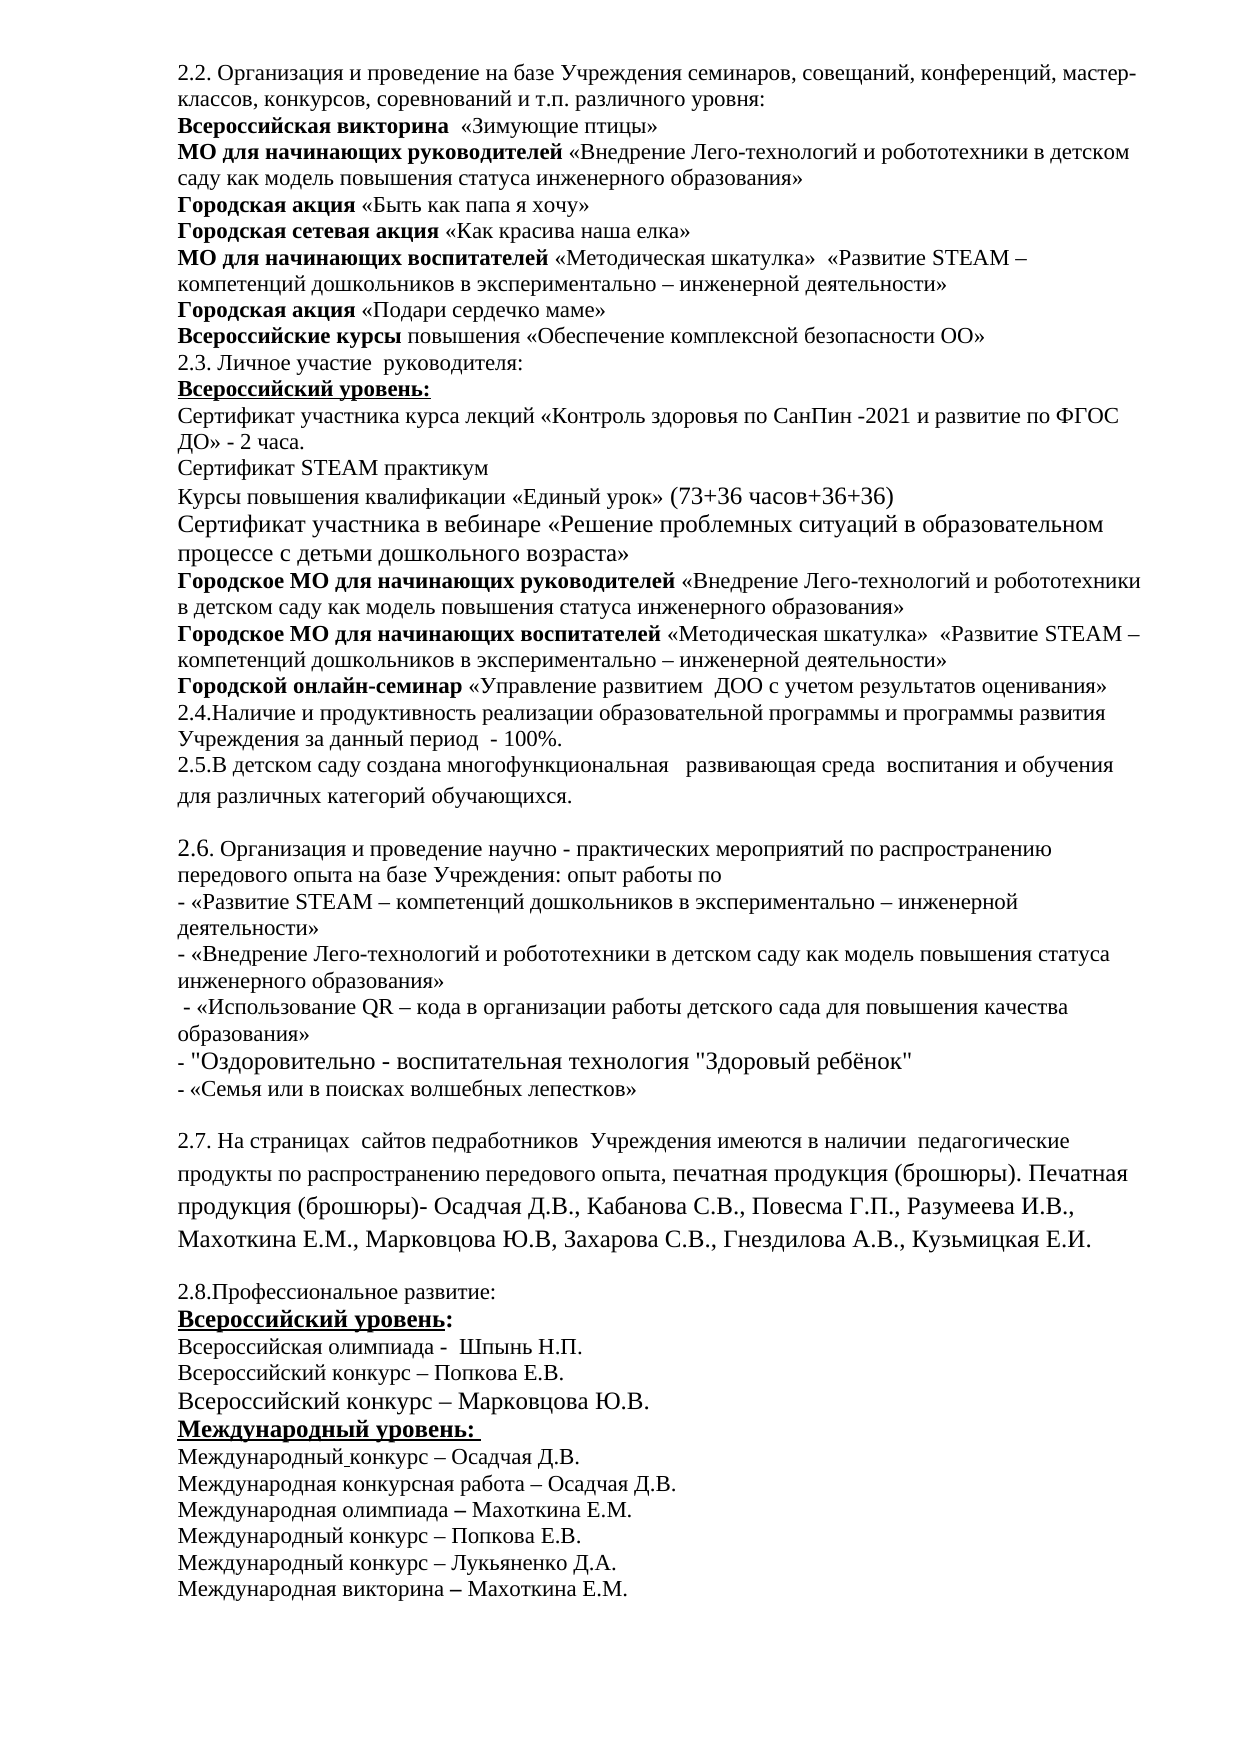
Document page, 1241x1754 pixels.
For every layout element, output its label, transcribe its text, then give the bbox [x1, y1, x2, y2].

text Всероссийская олимпиада - Шпынь Н.П. [177, 1333, 1152, 1359]
text Международный конкурс – Лукьяненко Д.А. [177, 1549, 1152, 1575]
text Всероссийский конкурс – Попкова Е.В. [177, 1359, 1152, 1386]
text - "Оздоровительно - воспитательная технология "Здоровый ребёнок" [177, 1046, 1152, 1075]
text 2.6. Организация и проведение научно - практических мероприятий по распространению передового опыта на базе Учреждения: опыт работы по [177, 833, 1152, 888]
text Городской онлайн-семинар «Управление развитием ДОО с учетом результатов оценивания» [177, 672, 1152, 699]
text Всероссийские курсы повышения «Обеспечение комплексной безопасности ОО» [177, 323, 1152, 349]
text Международная конкурсная работа – Осадчая Д.В. [177, 1469, 1152, 1496]
text Всероссийская викторина «Зимующие птицы» [177, 112, 1152, 138]
text Международная олимпиада – Махоткина Е.М. [177, 1496, 1152, 1522]
text Международный конкурс – Осадчая Д.В. [177, 1443, 1152, 1469]
text Международная викторина – Махоткина Е.М. [177, 1575, 1152, 1601]
text Городская сетевая акция «Как красива наша елка» [177, 217, 1152, 243]
text 2.5.В детском саду создана многофункциональная развивающая среда воспитания и обучения для различных категорий обучающихся. [177, 751, 1152, 808]
text Всероссийский конкурс – Марковцова Ю.В. [177, 1386, 1152, 1414]
text Сертификат STEAM практикум [177, 454, 1152, 481]
text Городская акция «Подари сердечко маме» [177, 296, 1152, 323]
text Международный уровень: [177, 1414, 1152, 1443]
text МО для начинающих руководителей «Внедрение Лего-технологий и робототехники в детском саду как модель повышения статуса инженерного образования» [177, 138, 1152, 191]
text Городская акция «Быть как папа я хочу» [177, 191, 1152, 217]
text - «Семья или в поисках волшебных лепестков» [177, 1075, 1152, 1101]
text - «Внедрение Лего-технологий и робототехники в детском саду как модель повышения статуса инженерного образования» [177, 941, 1152, 993]
text 2.3. Личное участие руководителя: [177, 349, 1152, 375]
text Сертификат участника курса лекций «Контроль здоровья по СанПин -2021 и развитие по ФГОС ДО» - 2 часа. [177, 402, 1152, 454]
text 2.8.Профессиональное развитие: [177, 1278, 1152, 1304]
text - «Развитие STEAM – компетенций дошкольников в экспериментально – инженерной деятельности» [177, 888, 1152, 941]
text Городское МО для начинающих воспитателей «Методическая шкатулка» «Развитие STEAM – компетенций дошкольников в экспериментально – инженерной деятельности» [177, 620, 1152, 672]
text Всероссийский уровень: [177, 1304, 1152, 1333]
text 2.4.Наличие и продуктивность реализации образовательной программы и программы развития Учреждения за данный период - 100%. [177, 699, 1152, 751]
text МО для начинающих воспитателей «Методическая шкатулка» «Развитие STEAM – компетенций дошкольников в экспериментально – инженерной деятельности» [177, 243, 1152, 296]
text Международный конкурс – Попкова Е.В. [177, 1522, 1152, 1549]
text 2.7. На страницах сайтов педработников Учреждения имеются в наличии педагогические продукты по распространению передового опыта, печатная продукция (брошюры). Печатная продукция (брошюры)- Осадчая Д.В., Кабанова С.В., Повесма Г.П., Разумеева И.В., Махоткина Е.М., Марковцова Ю.В, Захарова С.В., Гнездилова А.В., Кузьмицкая Е.И. [177, 1127, 1152, 1253]
text - «Использование QR – кода в организации работы детского сада для повышения качества образования» [177, 993, 1152, 1046]
text Сертификат участника в вебинаре «Решение проблемных ситуаций в образовательном процессе с детьми дошкольного возраста» [177, 509, 1152, 567]
text Всероссийский уровень: [177, 375, 1152, 402]
text Городское МО для начинающих руководителей «Внедрение Лего-технологий и робототехники в детском саду как модель повышения статуса инженерного образования» [177, 567, 1152, 620]
text 2.2. Организация и проведение на базе Учреждения семинаров, совещаний, конференций, мастер-классов, конкурсов, соревнований и т.п. различного уровня: [177, 59, 1152, 112]
text Курсы повышения квалификации «Единый урок» (73+36 часов+36+36) [177, 481, 1152, 509]
